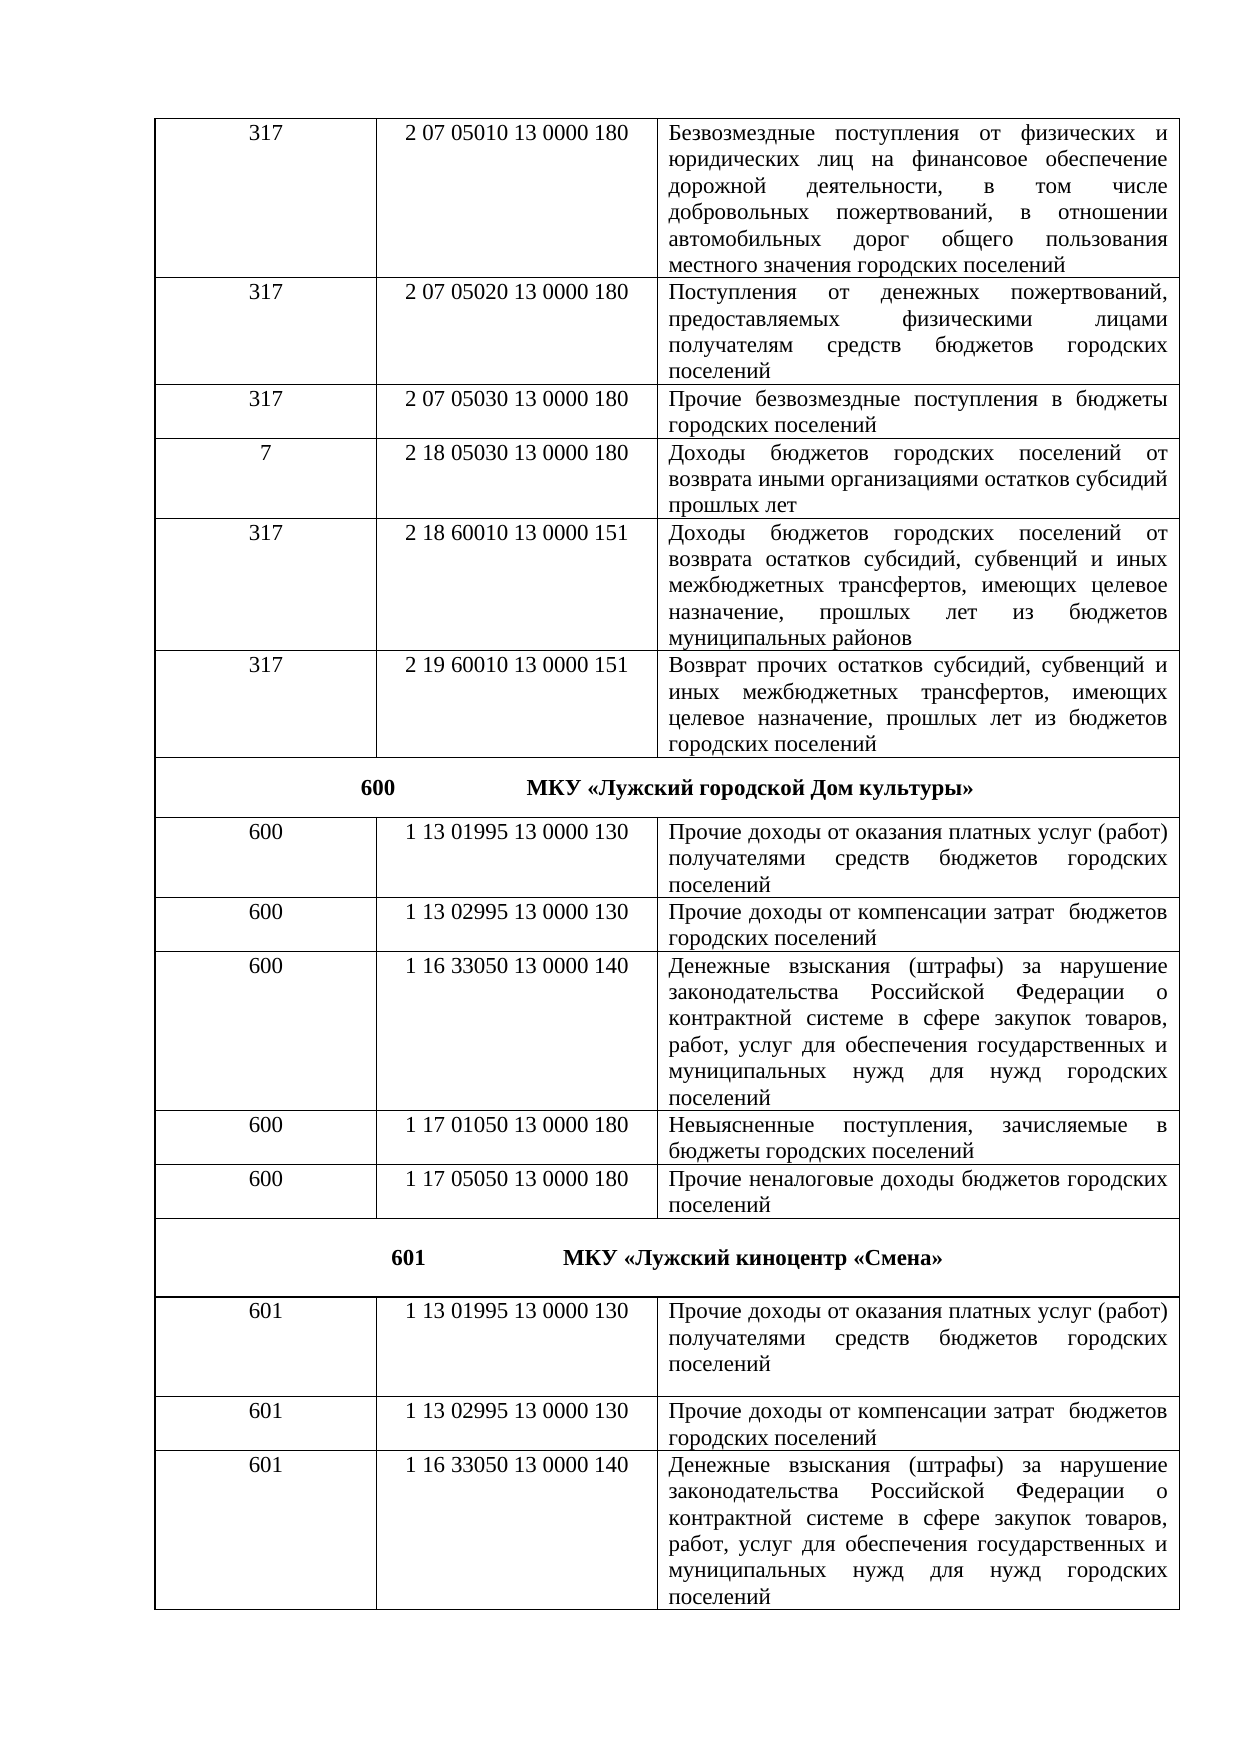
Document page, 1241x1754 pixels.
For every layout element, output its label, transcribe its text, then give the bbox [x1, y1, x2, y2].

table_cell Поступления от денежных пожертвований, предоставляемых физическими лицами получателям средств бюджетов городских поселений [658, 278, 1179, 384]
table_cell 600 МКУ «Лужский городской Дом культуры» [156, 758, 1179, 817]
table_cell 2 07 05020 13 0000 180 [377, 278, 657, 384]
table_cell Невыясненные поступления, зачисляемые в бюджеты городских поселений [658, 1111, 1179, 1164]
table_cell 601 МКУ «Лужский киноцентр «Смена» [156, 1219, 1179, 1296]
table_cell 1 13 01995 13 0000 130 [377, 1298, 657, 1396]
table_cell 1 17 01050 13 0000 180 [377, 1111, 657, 1164]
table_cell 2 19 60010 13 0000 151 [377, 651, 657, 757]
table_cell 600 [156, 1111, 376, 1164]
table_cell 1 13 02995 13 0000 130 [377, 898, 657, 951]
table_cell 1 17 05050 13 0000 180 [377, 1165, 657, 1217]
table_cell 601 [156, 1298, 376, 1396]
table_cell Прочие доходы от компенсации затрат бюджетов городских поселений [658, 898, 1179, 951]
table_cell 317 [156, 651, 376, 757]
table_cell 1 16 33050 13 0000 140 [377, 952, 657, 1110]
table_cell 317 [156, 519, 376, 650]
table_cell Доходы бюджетов городских поселений от возврата иными организациями остатков субсидий прошлых лет [658, 439, 1179, 518]
table_cell 1 13 02995 13 0000 130 [377, 1397, 657, 1450]
table_cell 601 [156, 1397, 376, 1450]
table_cell 7 [156, 439, 376, 518]
table_cell 600 [156, 818, 376, 897]
table_cell Денежные взыскания (штрафы) за нарушение законодательства Российской Федерации о контрактной системе в сфере закупок товаров, работ, услуг для обеспечения государственных и муниципальных нужд для нужд городских поселений [658, 1451, 1179, 1609]
table_cell Денежные взыскания (штрафы) за нарушение законодательства Российской Федерации о контрактной системе в сфере закупок товаров, работ, услуг для обеспечения государственных и муниципальных нужд для нужд городских поселений [658, 952, 1179, 1110]
table_cell 317 [156, 385, 376, 437]
table_cell 317 [156, 119, 376, 277]
table_cell Возврат прочих остатков субсидий, субвенций и иных межбюджетных трансфертов, имеющих целевое назначение, прошлых лет из бюджетов городских поселений [658, 651, 1179, 757]
table_cell 1 13 01995 13 0000 130 [377, 818, 657, 897]
table_cell Доходы бюджетов городских поселений от возврата остатков субсидий, субвенций и иных межбюджетных трансфертов, имеющих целевое назначение, прошлых лет из бюджетов муниципальных районов [658, 519, 1179, 650]
table_cell Прочие доходы от оказания платных услуг (работ) получателями средств бюджетов городских поселений [658, 818, 1179, 897]
table_cell 601 [156, 1451, 376, 1609]
table_cell Прочие безвозмездные поступления в бюджеты городских поселений [658, 385, 1179, 437]
table_cell Прочие неналоговые доходы бюджетов городских поселений [658, 1165, 1179, 1217]
table_cell Безвозмездные поступления от физических и юридических лиц на финансовое обеспечение дорожной деятельности, в том числе добровольных пожертвований, в отношении автомобильных дорог общего пользования местного значения городских поселений [658, 119, 1179, 277]
table_cell 2 07 05030 13 0000 180 [377, 385, 657, 437]
table_cell 317 [156, 278, 376, 384]
table_cell 600 [156, 952, 376, 1110]
table_cell 600 [156, 898, 376, 951]
table_cell 2 18 60010 13 0000 151 [377, 519, 657, 650]
table_cell 2 07 05010 13 0000 180 [377, 119, 657, 277]
table_cell 2 18 05030 13 0000 180 [377, 439, 657, 518]
table_cell 1 16 33050 13 0000 140 [377, 1451, 657, 1609]
table_cell Прочие доходы от компенсации затрат бюджетов городских поселений [658, 1397, 1179, 1450]
table_cell Прочие доходы от оказания платных услуг (работ) получателями средств бюджетов городских поселений [658, 1298, 1179, 1396]
table_cell 600 [156, 1165, 376, 1217]
